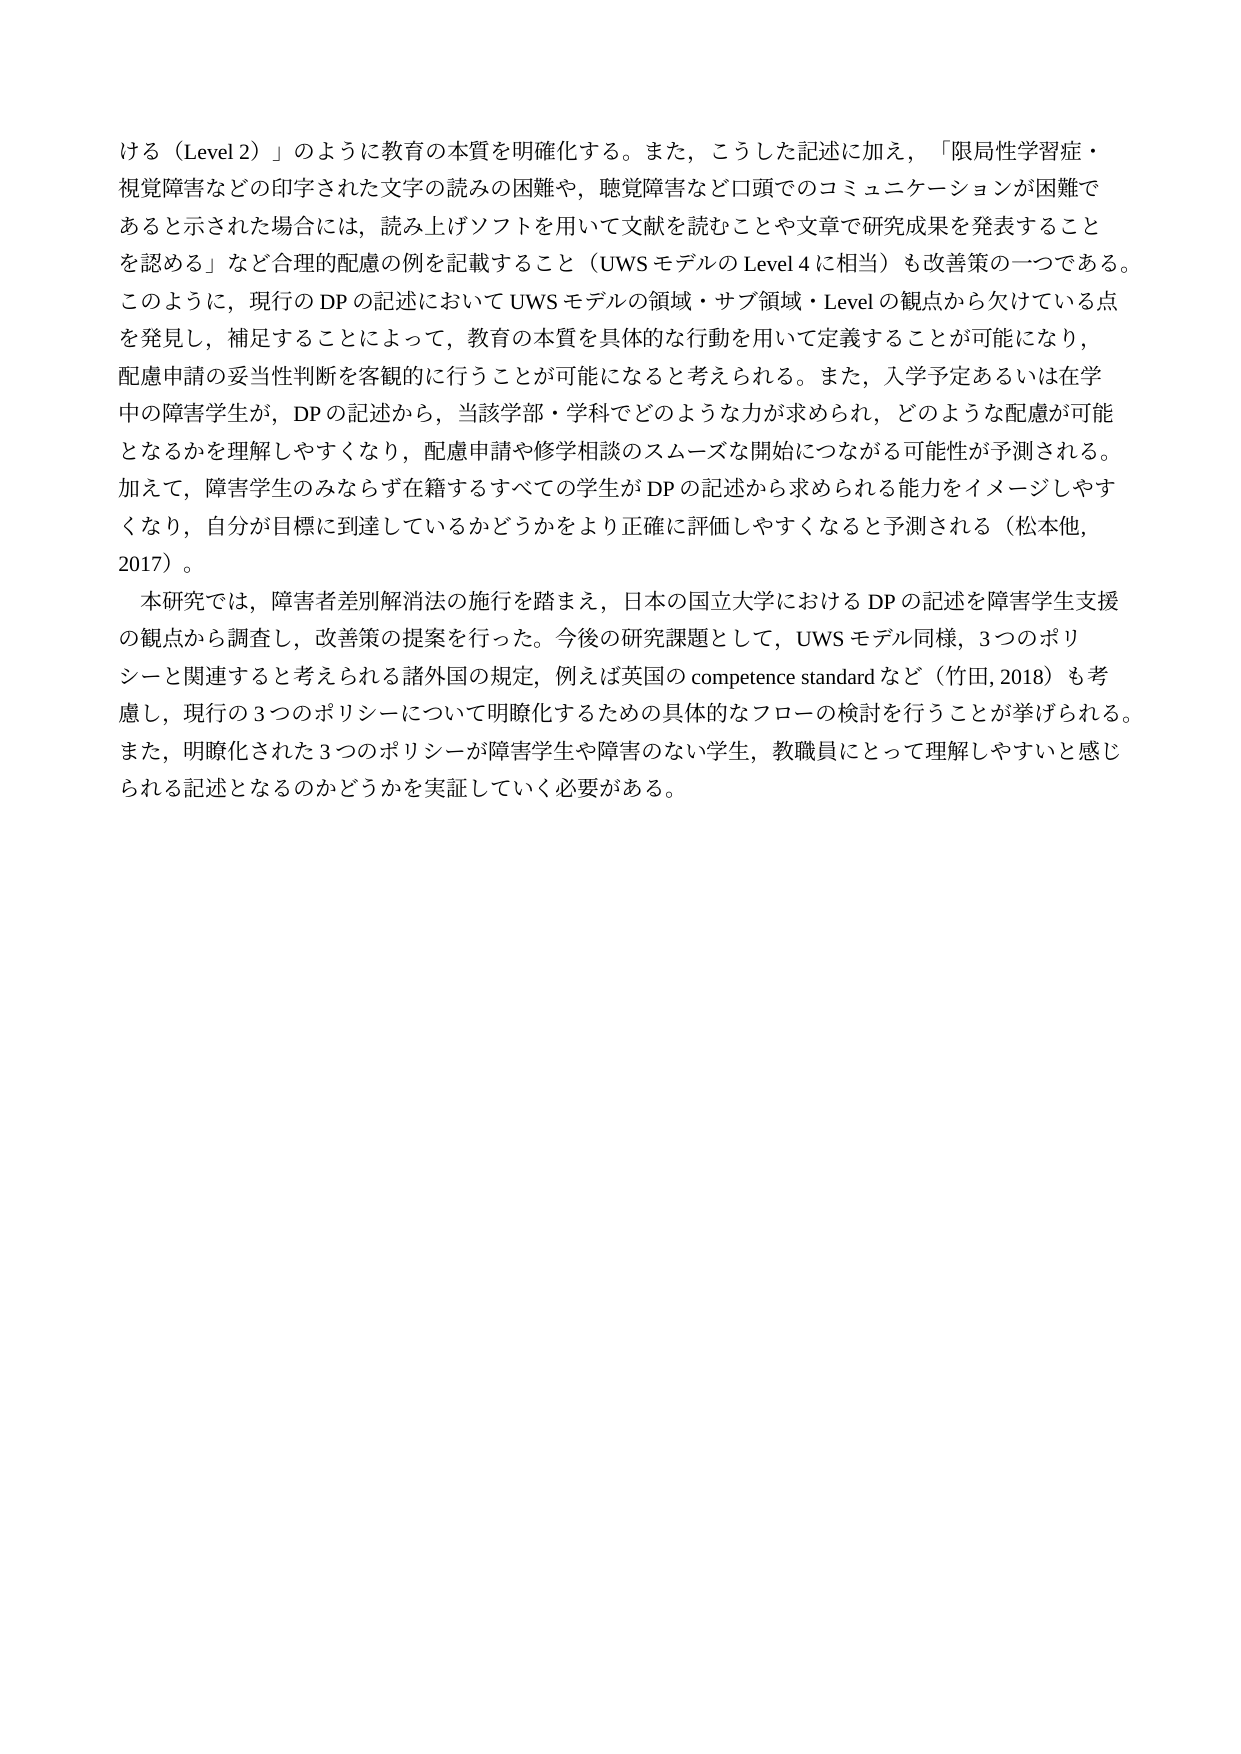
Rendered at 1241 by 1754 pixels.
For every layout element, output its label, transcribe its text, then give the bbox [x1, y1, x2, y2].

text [118, 131, 1122, 581]
text 本研究では，障害者差別解消法の施行を踏まえ，日本の国立大学におけるDPの記述を障害学生支援の観点から調査し，改善策の提案を行った。今後の研究課題として，UWSモデル同様，3つのポリシーと関連すると考えられる諸外国の規定，例えば英国のcompetence standardなど（竹田, 2018）も考慮し，現行の3つのポリシーについて明瞭化するための具体的なフローの検討を行うことが挙げられる。また，明瞭化された3つのポリシーが障害学生や障害のない学生，教職員にとって理解しやすいと感じられる記述となるのかどうかを実証していく必要がある。 [118, 581, 1122, 806]
